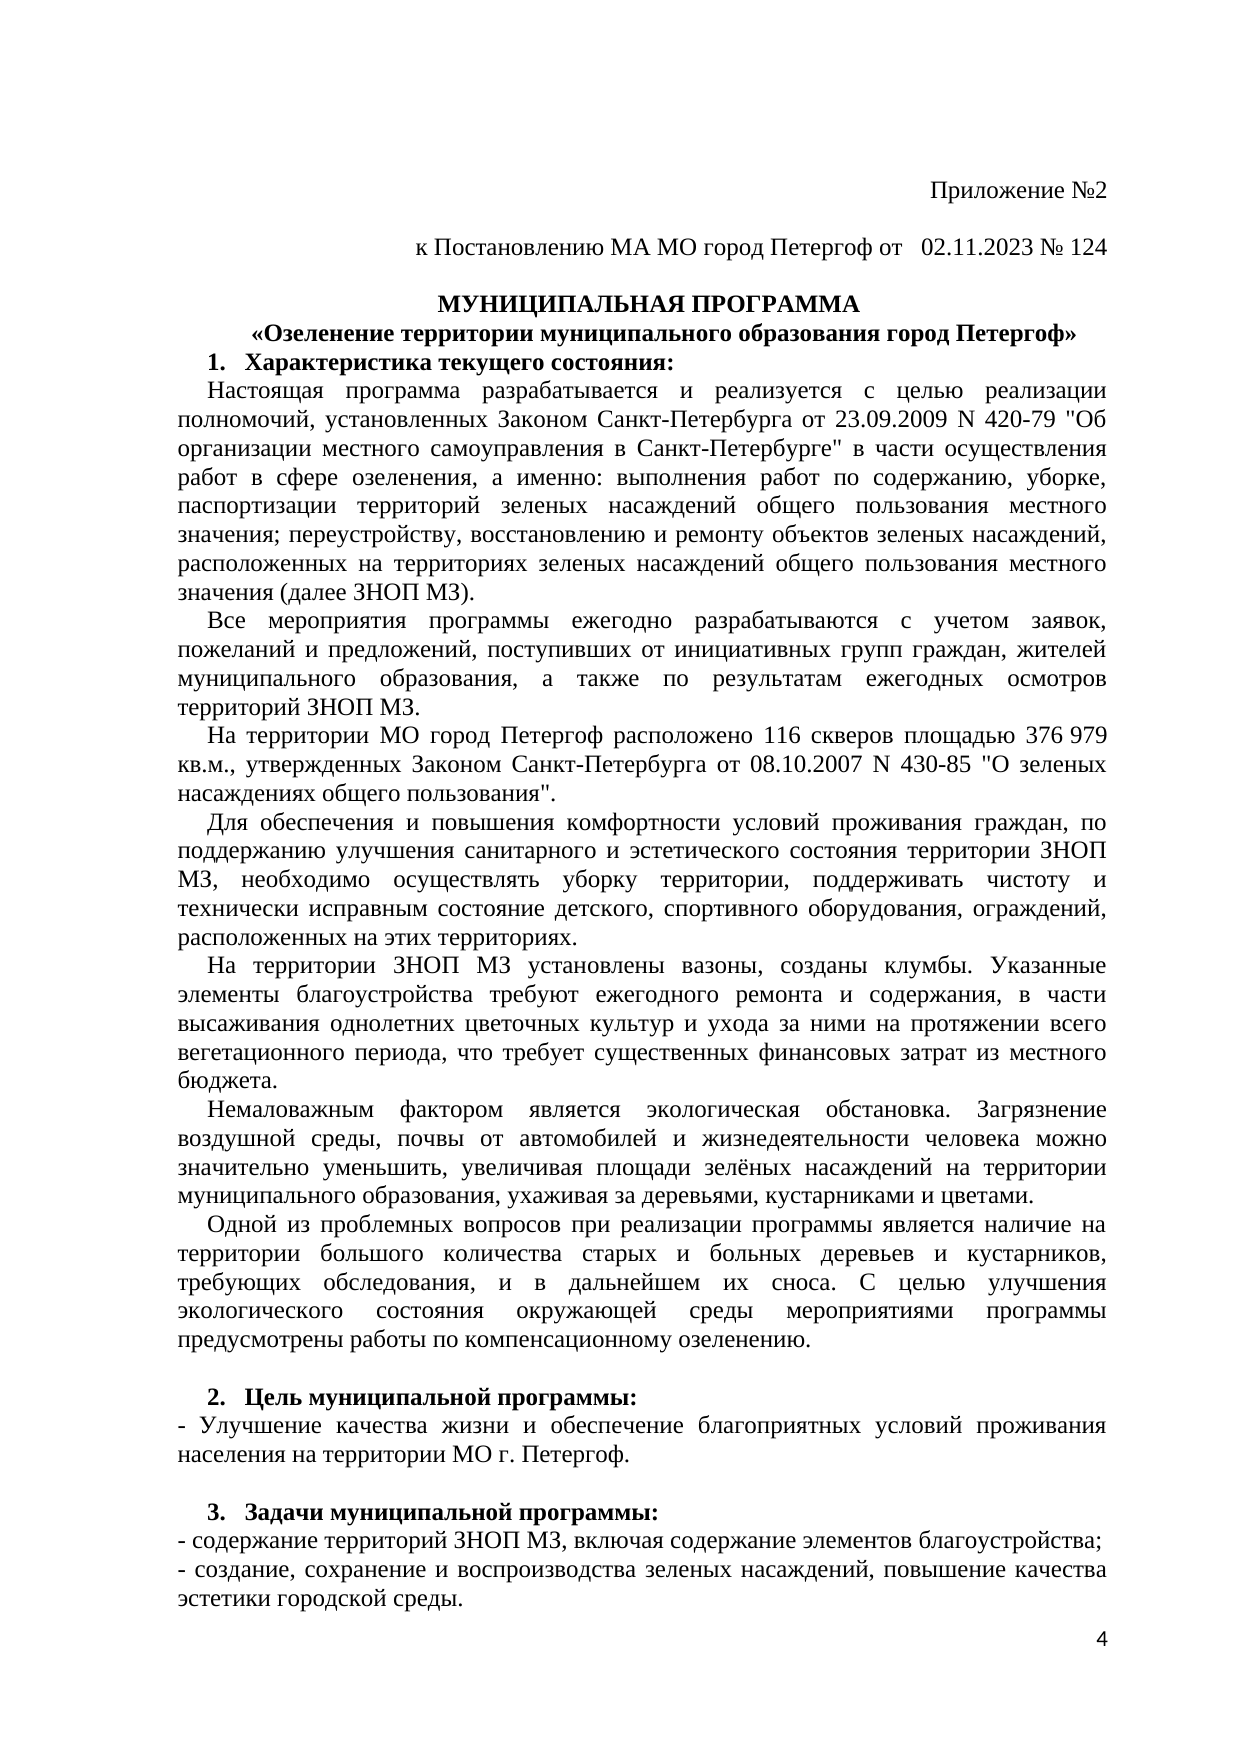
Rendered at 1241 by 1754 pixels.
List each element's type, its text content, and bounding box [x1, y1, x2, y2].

text Приложение №2 [177, 175, 1107, 204]
text Одной из проблемных вопросов при реализации программы является наличие на территории большого количества старых и больных деревьев и кустарников, требующих обследования, и в дальнейшем их сноса. С целью улучшения экологического состояния окружающей среды мероприятиями программы предусмотрены работы по компенсационному озеленению. [177, 1209, 1107, 1353]
list Задачи муниципальной программы: [207, 1497, 1107, 1525]
text Немаловажным фактором является экологическая обстановка. Загрязнение воздушной среды, почвы от автомобилей и жизнедеятельности человека можно значительно уменьшить, увеличивая площади зелёных насаждений на территории муниципального образования, ухаживая за деревьями, кустарниками и цветами. [177, 1094, 1107, 1209]
text На территории МО город Петергоф расположено 116 скверов площадью 376 979 кв.м., утвержденных Законом Санкт-Петербурга от 08.10.2007 N 430-85 "О зеленых насаждениях общего пользования". [177, 720, 1107, 807]
list Характеристика текущего состояния: [207, 347, 1107, 375]
list - содержание территорий ЗНОП МЗ, включая содержание элементов благоустройства; [177, 1525, 1107, 1554]
list - создание, сохранение и воспроизводства зеленых насаждений, повышение качества эстетики городской среды. [177, 1554, 1107, 1612]
list Цель муниципальной программы: [207, 1382, 1107, 1410]
list - Улучшение качества жизни и обеспечение благоприятных условий проживания населения на территории МО г. Петергоф. [177, 1410, 1107, 1468]
text «Озеленение территории муниципального образования город Петергоф» [177, 318, 1107, 347]
text Все мероприятия программы ежегодно разрабатываются с учетом заявок, пожеланий и предложений, поступивших от инициативных групп граждан, жителей муниципального образования, а также по результатам ежегодных осмотров территорий ЗНОП МЗ. [177, 605, 1107, 720]
text МУНИЦИПАЛЬНАЯ ПРОГРАММА [177, 289, 1107, 318]
text Для обеспечения и повышения комфортности условий проживания граждан, по поддержанию улучшения санитарного и эстетического состояния территории ЗНОП МЗ, необходимо осуществлять уборку территории, поддерживать чистоту и технически исправным состояние детского, спортивного оборудования, ограждений, расположенных на этих территориях. [177, 807, 1107, 950]
text Настоящая программа разрабатывается и реализуется с целью реализации полномочий, установленных Законом Санкт-Петербурга от 23.09.2009 N 420-79 "Об организации местного самоуправления в Санкт-Петербурге" в части осуществления работ в сфере озеленения, а именно: выполнения работ по содержанию, уборке, паспортизации территорий зеленых насаждений общего пользования местного значения; переустройству, восстановлению и ремонту объектов зеленых насаждений, расположенных на территориях зеленых насаждений общего пользования местного значения (далее ЗНОП МЗ). [177, 375, 1107, 605]
text На территории ЗНОП МЗ установлены вазоны, созданы клумбы. Указанные элементы благоустройства требуют ежегодного ремонта и содержания, в части высаживания однолетних цветочных культур и ухода за ними на протяжении всего вегетационного периода, что требует существенных финансовых затрат из местного бюджета. [177, 950, 1107, 1094]
text к Постановлению МА МО город Петергоф от 02.11.2023 № 124 [177, 232, 1107, 260]
